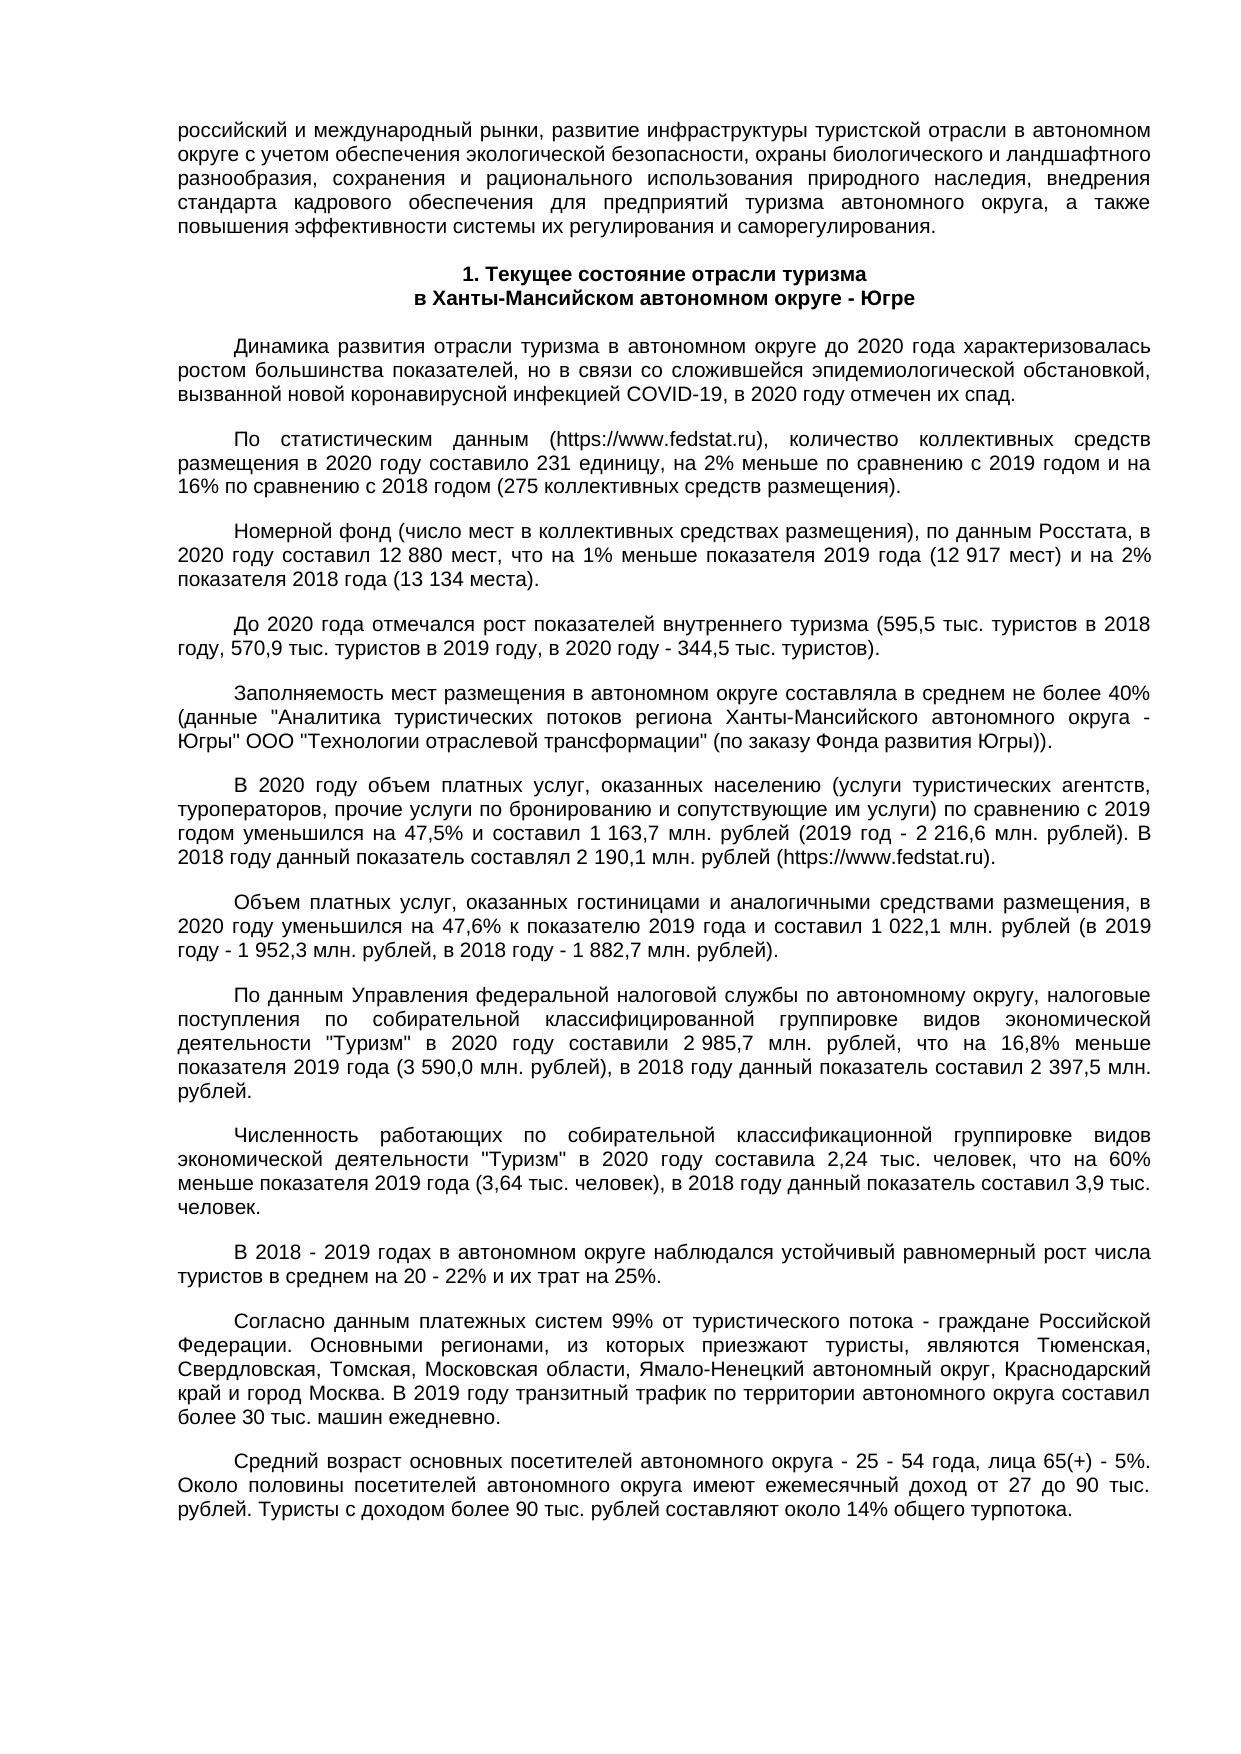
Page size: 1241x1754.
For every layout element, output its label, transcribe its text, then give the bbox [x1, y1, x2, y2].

title 1. Текущее состояние отрасли туризма [177, 262, 1152, 286]
text В 2018 - 2019 годах в автономном округе наблюдался устойчивый равномерный рост числа туристов в среднем на 20 - 22% и их трат на 25%. [177, 1240, 1152, 1288]
text Объем платных услуг, оказанных гостиницами и аналогичными средствами размещения, в 2020 году уменьшился на 47,6% к показателю 2019 года и составил 1 022,1 млн. рублей (в 2019 году - 1 952,3 млн. рублей, в 2018 году - 1 882,7 млн. рублей). [177, 890, 1152, 962]
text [177, 118, 1152, 238]
text Номерной фонд (число мест в коллективных средствах размещения), по данным Росстата, в 2020 году составил 12 880 мест, что на 1% меньше показателя 2019 года (12 917 мест) и на 2% показателя 2018 года (13 134 места). [177, 519, 1152, 591]
title в Ханты-Мансийском автономном округе - Югре [177, 286, 1152, 310]
text Динамика развития отрасли туризма в автономном округе до 2020 года характеризовалась ростом большинства показателей, но в связи со сложившейся эпидемиологической обстановкой, вызванной новой коронавирусной инфекцией COVID-19, в 2020 году отмечен их спад. [177, 334, 1152, 406]
text Средний возраст основных посетителей автономного округа - 25 - 54 года, лица 65(+) - 5%. Около половины посетителей автономного округа имеют ежемесячный доход от 27 до 90 тыс. рублей. Туристы с доходом более 90 тыс. рублей составляют около 14% общего турпотока. [177, 1449, 1152, 1521]
text Численность работающих по собирательной классификационной группировке видов экономической деятельности "Туризм" в 2020 году составила 2,24 тыс. человек, что на 60% меньше показателя 2019 года (3,64 тыс. человек), в 2018 году данный показатель составил 3,9 тыс. человек. [177, 1123, 1152, 1219]
text Заполняемость мест размещения в автономном округе составляла в среднем не более 40% (данные "Аналитика туристических потоков региона Ханты-Мансийского автономного округа - Югры" ООО "Технологии отраслевой трансформации" (по заказу Фонда развития Югры)). [177, 681, 1152, 752]
text До 2020 года отмечался рост показателей внутреннего туризма (595,5 тыс. туристов в 2018 году, 570,9 тыс. туристов в 2019 году, в 2020 году - 344,5 тыс. туристов). [177, 612, 1152, 660]
text В 2020 году объем платных услуг, оказанных населению (услуги туристических агентств, туроператоров, прочие услуги по бронированию и сопутствующие им услуги) по сравнению с 2019 годом уменьшился на 47,5% и составил 1 163,7 млн. рублей (2019 год - 2 216,6 млн. рублей). В 2018 году данный показатель составлял 2 190,1 млн. рублей (https://www.fedstat.ru). [177, 773, 1152, 869]
text По данным Управления федеральной налоговой службы по автономному округу, налоговые поступления по собирательной классифицированной группировке видов экономической деятельности "Туризм" в 2020 году составили 2 985,7 млн. рублей, что на 16,8% меньше показателя 2019 года (3 590,0 млн. рублей), в 2018 году данный показатель составил 2 397,5 млн. рублей. [177, 983, 1152, 1102]
text Согласно данным платежных систем 99% от туристического потока - граждане Российской Федерации. Основными регионами, из которых приезжают туристы, являются Тюменская, Свердловская, Томская, Московская области, Ямало-Ненецкий автономный округ, Краснодарский край и город Москва. В 2019 году транзитный трафик по территории автономного округа составил более 30 тыс. машин ежедневно. [177, 1309, 1152, 1428]
text По статистическим данным (https://www.fedstat.ru), количество коллективных средств размещения в 2020 году составило 231 единицу, на 2% меньше по сравнению с 2019 годом и на 16% по сравнению с 2018 годом (275 коллективных средств размещения). [177, 426, 1152, 498]
